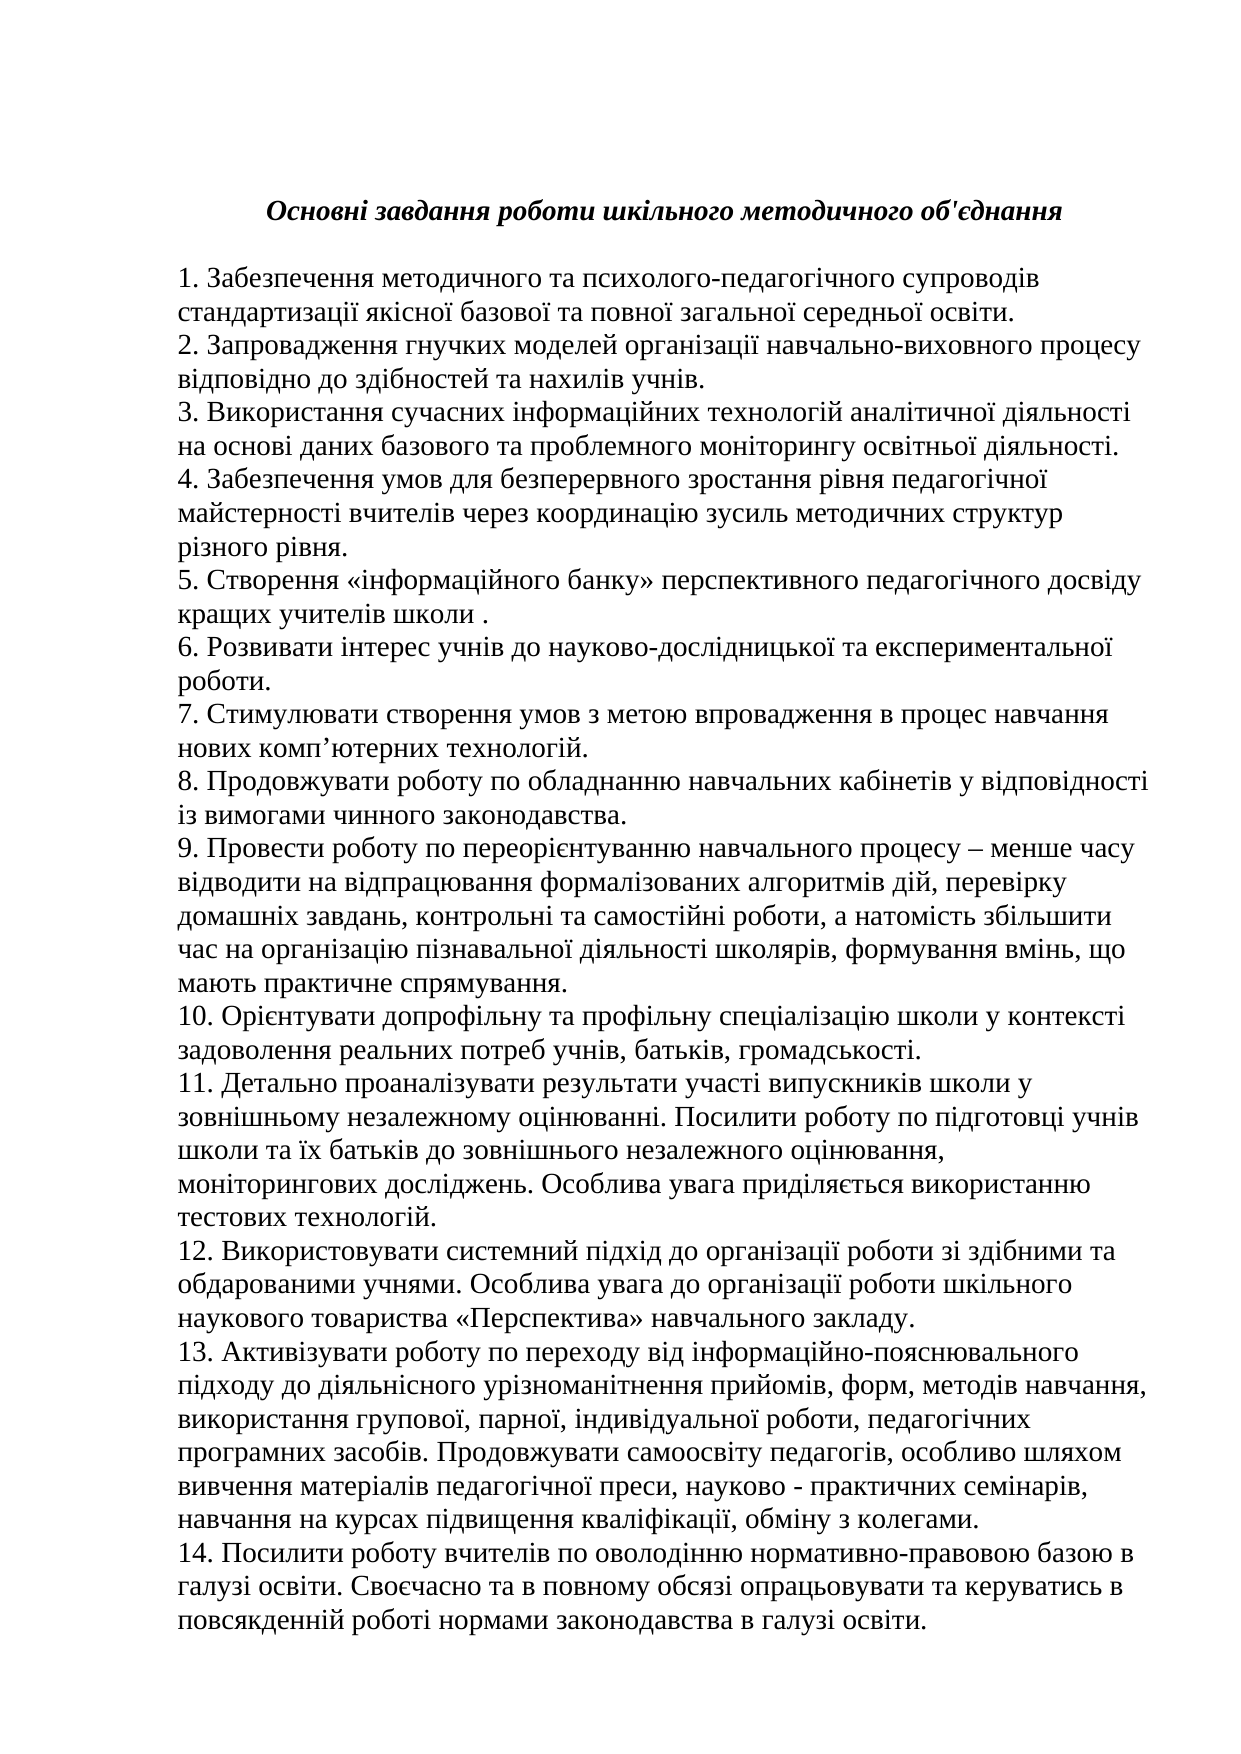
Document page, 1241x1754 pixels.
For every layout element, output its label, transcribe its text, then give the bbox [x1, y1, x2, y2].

text 13. Активізувати роботу по переходу від інформаційно-пояснювального підходу до діяльнісного урізноманітнення прийомів, форм, методів навчання, використання групової, парної, індивідуальної роботи, педагогічних програмних засобів. Продовжувати самоосвіту педагогів, особливо шляхом вивчення матеріалів педагогічної преси, науково - практичних семінарів, [177, 1334, 1152, 1501]
text 6. Розвивати інтерес учнів до науково-дослідницької та експериментальної роботи. [177, 629, 1152, 696]
text 10. Орієнтувати допрофільну та профільну спеціалізацію школи у контексті задоволення реальних потреб учнів, батьків, громадськості. [177, 998, 1152, 1065]
text 4. Забезпечення умов для безперервного зростання рівня педагогічної майстерності вчителів через координацію зусиль методичних структур різного рівня. [177, 462, 1152, 562]
text 8. Продовжувати роботу по обладнанню навчальних кабінетів у відповідності із вимогами чинного законодавства. [177, 763, 1152, 831]
text Основні завдання роботи шкільного методичного об'єднання [177, 193, 1152, 227]
text 7. Стимулювати створення умов з метою впровадження в процес навчання нових комп’ютерних технологій. [177, 696, 1152, 763]
text 1. Забезпечення методичного та психолого-педагогічного супроводів стандартизації якісної базової та повної загальної середньої освіти. [177, 260, 1152, 327]
text 2. Запровадження гнучких моделей організації навчально-виховного процесу відповідно до здібностей та нахилів учнів. [177, 327, 1152, 394]
text 12. Використовувати системний підхід до організації роботи зі здібними та обдарованими учнями. Особлива увага до організації роботи шкільного наукового товариства «Перспектива» навчального закладу. [177, 1233, 1152, 1334]
text 9. Провести роботу по переорієнтуванню навчального процесу – менше часу відводити на відпрацювання формалізованих алгоритмів дій, перевірку домашніх завдань, контрольні та самостійні роботи, а натомість збільшити час на організацію пізнавальної діяльності школярів, формування вмінь, що мають практичне спрямування. [177, 831, 1152, 998]
text 11. Детально проаналізувати результати участі випускників школи у зовнішньому незалежному оцінюванні. Посилити роботу по підготовці учнів школи та їх батьків до зовнішнього незалежного оцінювання, моніторингових досліджень. Особлива увага приділяється використанню тестових технологій. [177, 1065, 1152, 1233]
text навчання на курсах підвищення кваліфікації, обміну з колегами. [177, 1501, 1152, 1535]
text 3. Використання сучасних інформаційних технологій аналітичної діяльності на основі даних базового та проблемного моніторингу освітньої діяльності. [177, 394, 1152, 462]
text 14. Посилити роботу вчителів по оволодінню нормативно-правовою базою в галузі освіти. Своєчасно та в повному обсязі опрацьовувати та керуватись в повсякденній роботі нормами законодавства в галузі освіти. [177, 1535, 1152, 1636]
text 5. Створення «інформаційного банку» перспективного педагогічного досвіду кращих учителів школи . [177, 562, 1152, 629]
